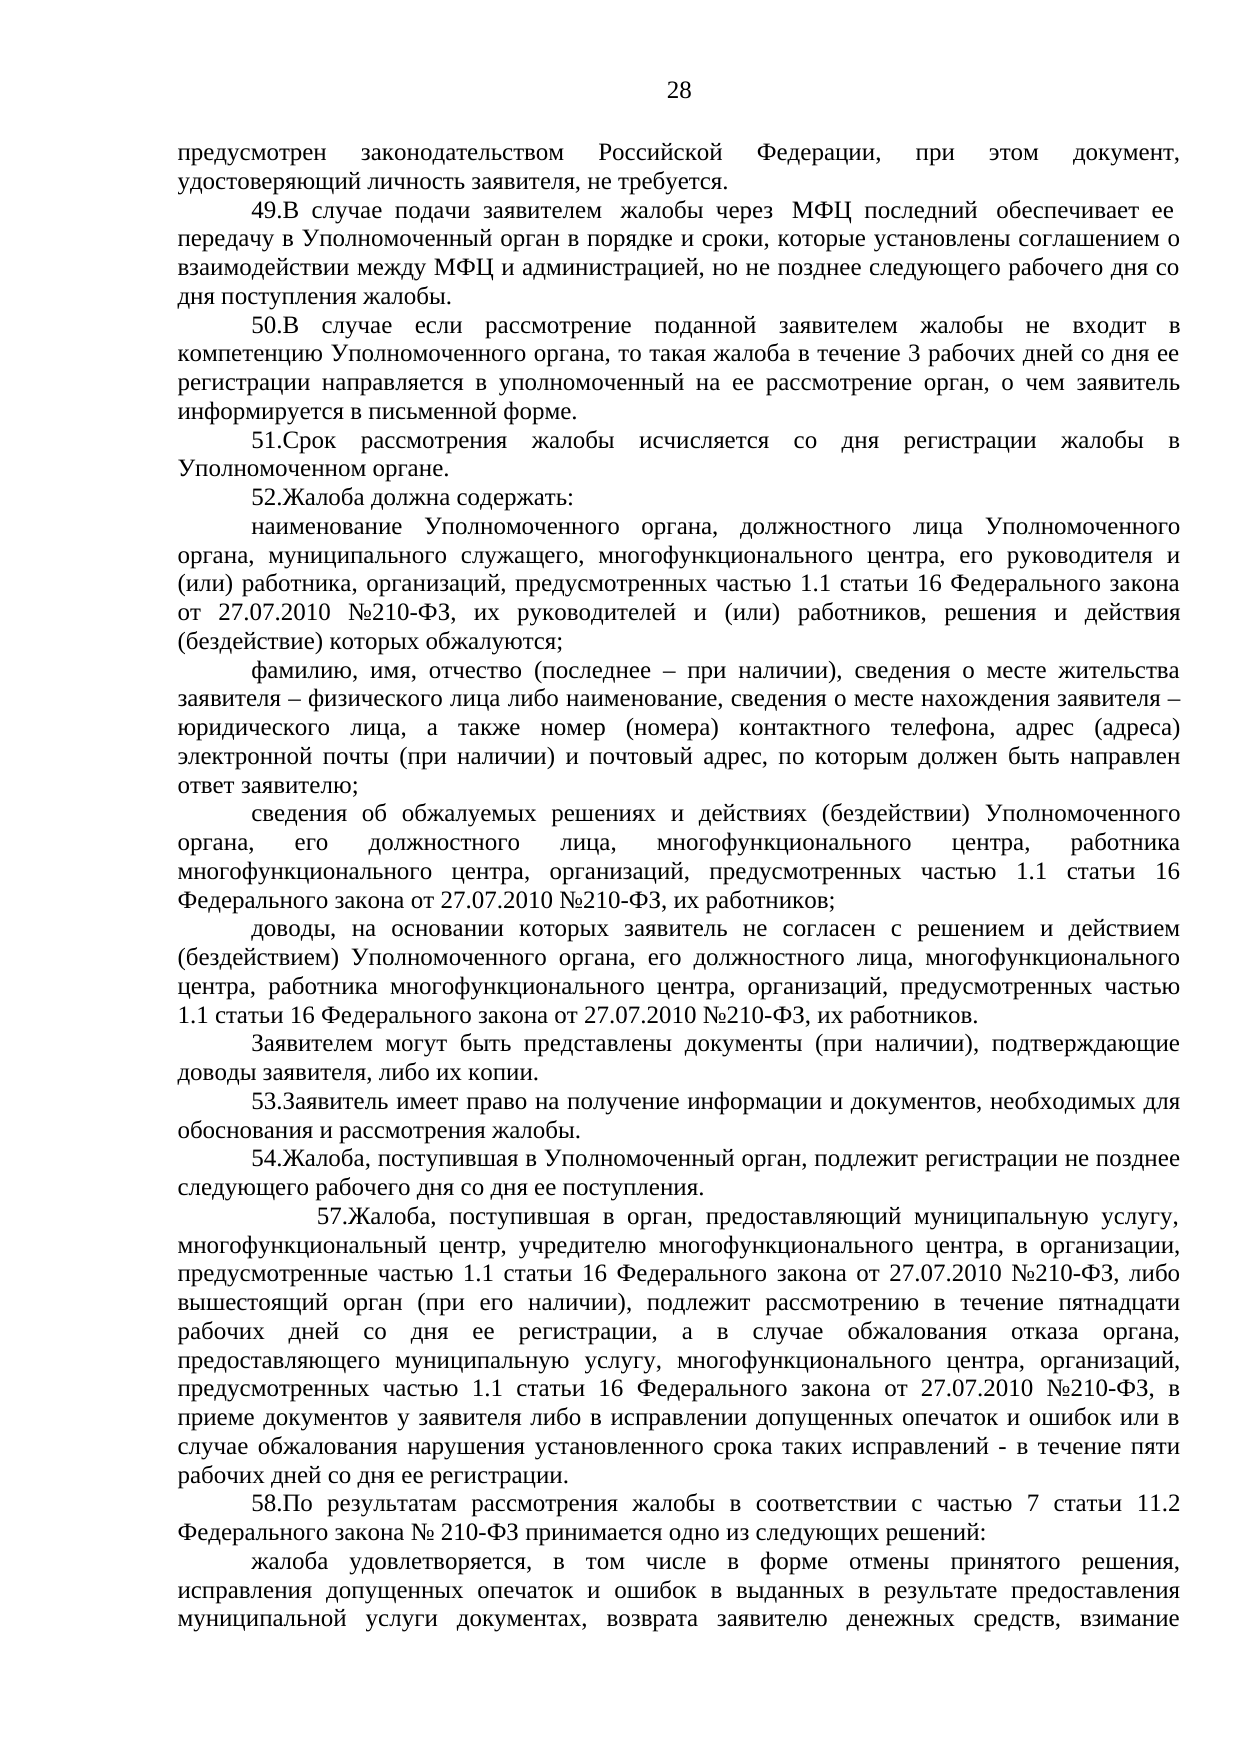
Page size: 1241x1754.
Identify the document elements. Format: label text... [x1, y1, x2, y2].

text сведения об обжалуемых решениях и действиях (бездействии) Уполномоченного органа, его должностного лица, многофункционального центра, работника многофункционального центра, организаций, предусмотренных частью 1.1 статьи 16 Федерального закона от 27.07.2010 №210-ФЗ, их работников; [177, 798, 1181, 913]
text 49.В случае подачи заявителем жалобы через МФЦ последний обеспечивает ее [177, 195, 1181, 223]
text 58.По результатам рассмотрения жалобы в соответствии с частью 7 статьи 11.2 Федерального закона № 210-ФЗ принимается одно из следующих решений: [177, 1488, 1181, 1546]
text 54.Жалоба, поступившая в Уполномоченный орган, подлежит регистрации не позднее следующего рабочего дня со дня ее поступления. [177, 1143, 1181, 1201]
text Заявителем могут быть представлены документы (при наличии), подтверждающие доводы заявителя, либо их копии. [177, 1028, 1181, 1086]
text 52.Жалоба должна содержать: [177, 482, 1181, 511]
text 50.В случае если рассмотрение поданной заявителем жалобы не входит в компетенцию Уполномоченного органа, то такая жалоба в течение 3 рабочих дней со дня ее регистрации направляется в уполномоченный на ее рассмотрение орган, о чем заявитель информируется в письменной форме. [177, 310, 1181, 425]
text наименование Уполномоченного органа, должностного лица Уполномоченного органа, муниципального служащего, многофункционального центра, его руководителя и (или) работника, организаций, предусмотренных частью 1.1 статьи 16 Федерального закона от 27.07.2010 №210-ФЗ, их руководителей и (или) работников, решения и действия (бездействие) которых обжалуются; [177, 511, 1181, 655]
text передачу в Уполномоченный орган в порядке и сроки, которые установлены соглашением о взаимодействии между МФЦ и администрацией, но не позднее следующего рабочего дня со дня поступления жалобы. [177, 223, 1181, 310]
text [177, 137, 1181, 195]
text доводы, на основании которых заявитель не согласен с решением и действием (бездействием) Уполномоченного органа, его должностного лица, многофункционального центра, работника многофункционального центра, организаций, предусмотренных частью 1.1 статьи 16 Федерального закона от 27.07.2010 №210-ФЗ, их работников. [177, 913, 1181, 1028]
text 51.Срок рассмотрения жалобы исчисляется со дня регистрации жалобы в Уполномоченном органе. [177, 425, 1181, 482]
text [177, 1546, 1181, 1632]
text 53.Заявитель имеет право на получение информации и документов, необходимых для обоснования и рассмотрения жалобы. [177, 1086, 1181, 1143]
text фамилию, имя, отчество (последнее – при наличии), сведения о месте жительства заявителя – физического лица либо наименование, сведения о месте нахождения заявителя – юридического лица, а также номер (номера) контактного телефона, адрес (адреса) электронной почты (при наличии) и почтовый адрес, по которым должен быть направлен ответ заявителю; [177, 655, 1181, 798]
text 57.Жалоба, поступившая в орган, предоставляющий муниципальную услугу, многофункциональный центр, учредителю многофункционального центра, в организации, предусмотренные частью 1.1 статьи 16 Федерального закона от 27.07.2010 №210-ФЗ, либо вышестоящий орган (при его наличии), подлежит рассмотрению в течение пятнадцати рабочих дней со дня ее регистрации, а в случае обжалования отказа органа, предоставляющего муниципальную услугу, многофункционального центра, организаций, предусмотренных частью 1.1 статьи 16 Федерального закона от 27.07.2010 №210-ФЗ, в приеме документов у заявителя либо в исправлении допущенных опечаток и ошибок или в случае обжалования нарушения установленного срока таких исправлений - в течение пяти рабочих дней со дня ее регистрации. [177, 1201, 1181, 1488]
